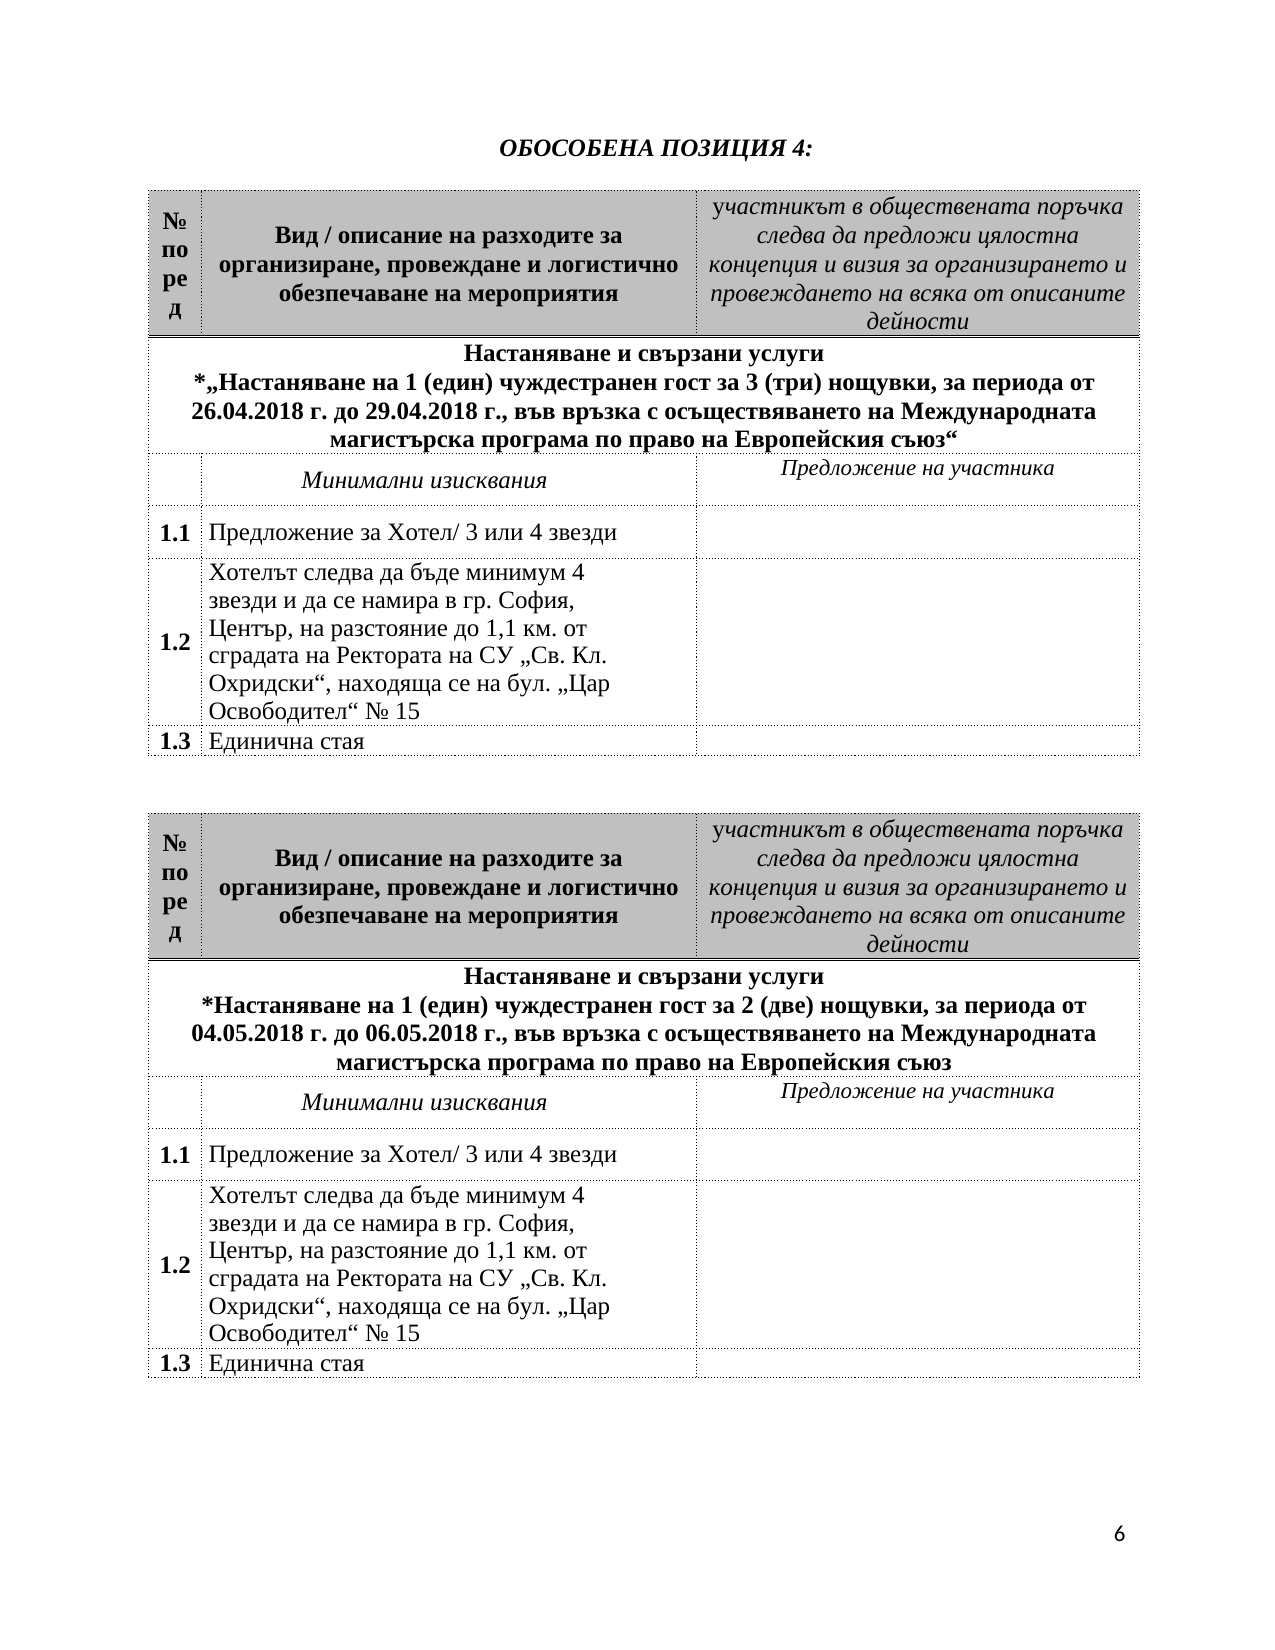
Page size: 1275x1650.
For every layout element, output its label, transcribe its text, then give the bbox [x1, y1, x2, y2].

table_cell [696, 505, 1139, 557]
table_cell Предложение за Хотел/ 3 или 4 звезди [201, 505, 696, 557]
table_cell [696, 1348, 1139, 1377]
table_cell [696, 1128, 1139, 1180]
table_cell [696, 558, 1139, 725]
table_cell Хотелът следва да бъде минимум 4 звезди и да се намира в гр. София, Център, на разстояние до 1,1 км. от сградата на Ректората на СУ „Св. Кл. Охридски“, находяща се на бул. „Цар Освободител“ № 15 [201, 1180, 696, 1347]
table_cell [149, 453, 201, 505]
table_header участникът в обществената поръчка следва да предложи цялостна концепция и визия за организирането и провеждането на всяка от описаните дейности [696, 813, 1139, 958]
table_header № по ред [149, 813, 201, 958]
table_cell 1.2 [149, 558, 201, 725]
table_cell Предложение на участника [696, 1076, 1139, 1128]
table_cell Предложение за Хотел/ 3 или 4 звезди [201, 1128, 696, 1180]
table_cell 1.1 [149, 505, 201, 557]
table_cell [696, 725, 1139, 754]
table_cell Настаняване и свързани услуги *Настаняване на 1 (един) чуждестранен гост за 2 (две) нощувки, за периода от 04.05.2018 г. до 06.05.2018 г., във връзка с осъществяването на Международната магистърска програма по право на Европейския съюз [149, 961, 1139, 1076]
table_cell Единична стая [201, 1348, 696, 1377]
table_cell Минимални изисквания [201, 453, 696, 505]
table_cell 1.3 [149, 725, 201, 754]
table_cell Единична стая [201, 725, 696, 754]
table_cell 1.1 [149, 1128, 201, 1180]
table_header Вид / описание на разходите за организиране, провеждане и логистично обезпечаване на мероприятия [201, 190, 696, 335]
text ОБОСОБЕНА ПОЗИЦИЯ 4: [187, 133, 1125, 162]
table_cell Предложение на участника [696, 453, 1139, 505]
table_header Вид / описание на разходите за организиране, провеждане и логистично обезпечаване на мероприятия [201, 813, 696, 958]
table_header участникът в обществената поръчка следва да предложи цялостна концепция и визия за организирането и провеждането на всяка от описаните дейности [696, 190, 1139, 335]
table_header № по ред [149, 190, 201, 335]
table_cell [149, 1076, 201, 1128]
table_cell [696, 1180, 1139, 1347]
table_cell Хотелът следва да бъде минимум 4 звезди и да се намира в гр. София, Център, на разстояние до 1,1 км. от сградата на Ректората на СУ „Св. Кл. Охридски“, находяща се на бул. „Цар Освободител“ № 15 [201, 558, 696, 725]
table_cell Минимални изисквания [201, 1076, 696, 1128]
table_cell Настаняване и свързани услуги *„Настаняване на 1 (един) чуждестранен гост за 3 (три) нощувки, за периода от 26.04.2018 г. до 29.04.2018 г., във връзка с осъществяването на Международната магистърска програма по право на Европейския съюз“ [149, 338, 1139, 453]
table_cell 1.2 [149, 1180, 201, 1347]
table_cell 1.3 [149, 1348, 201, 1377]
